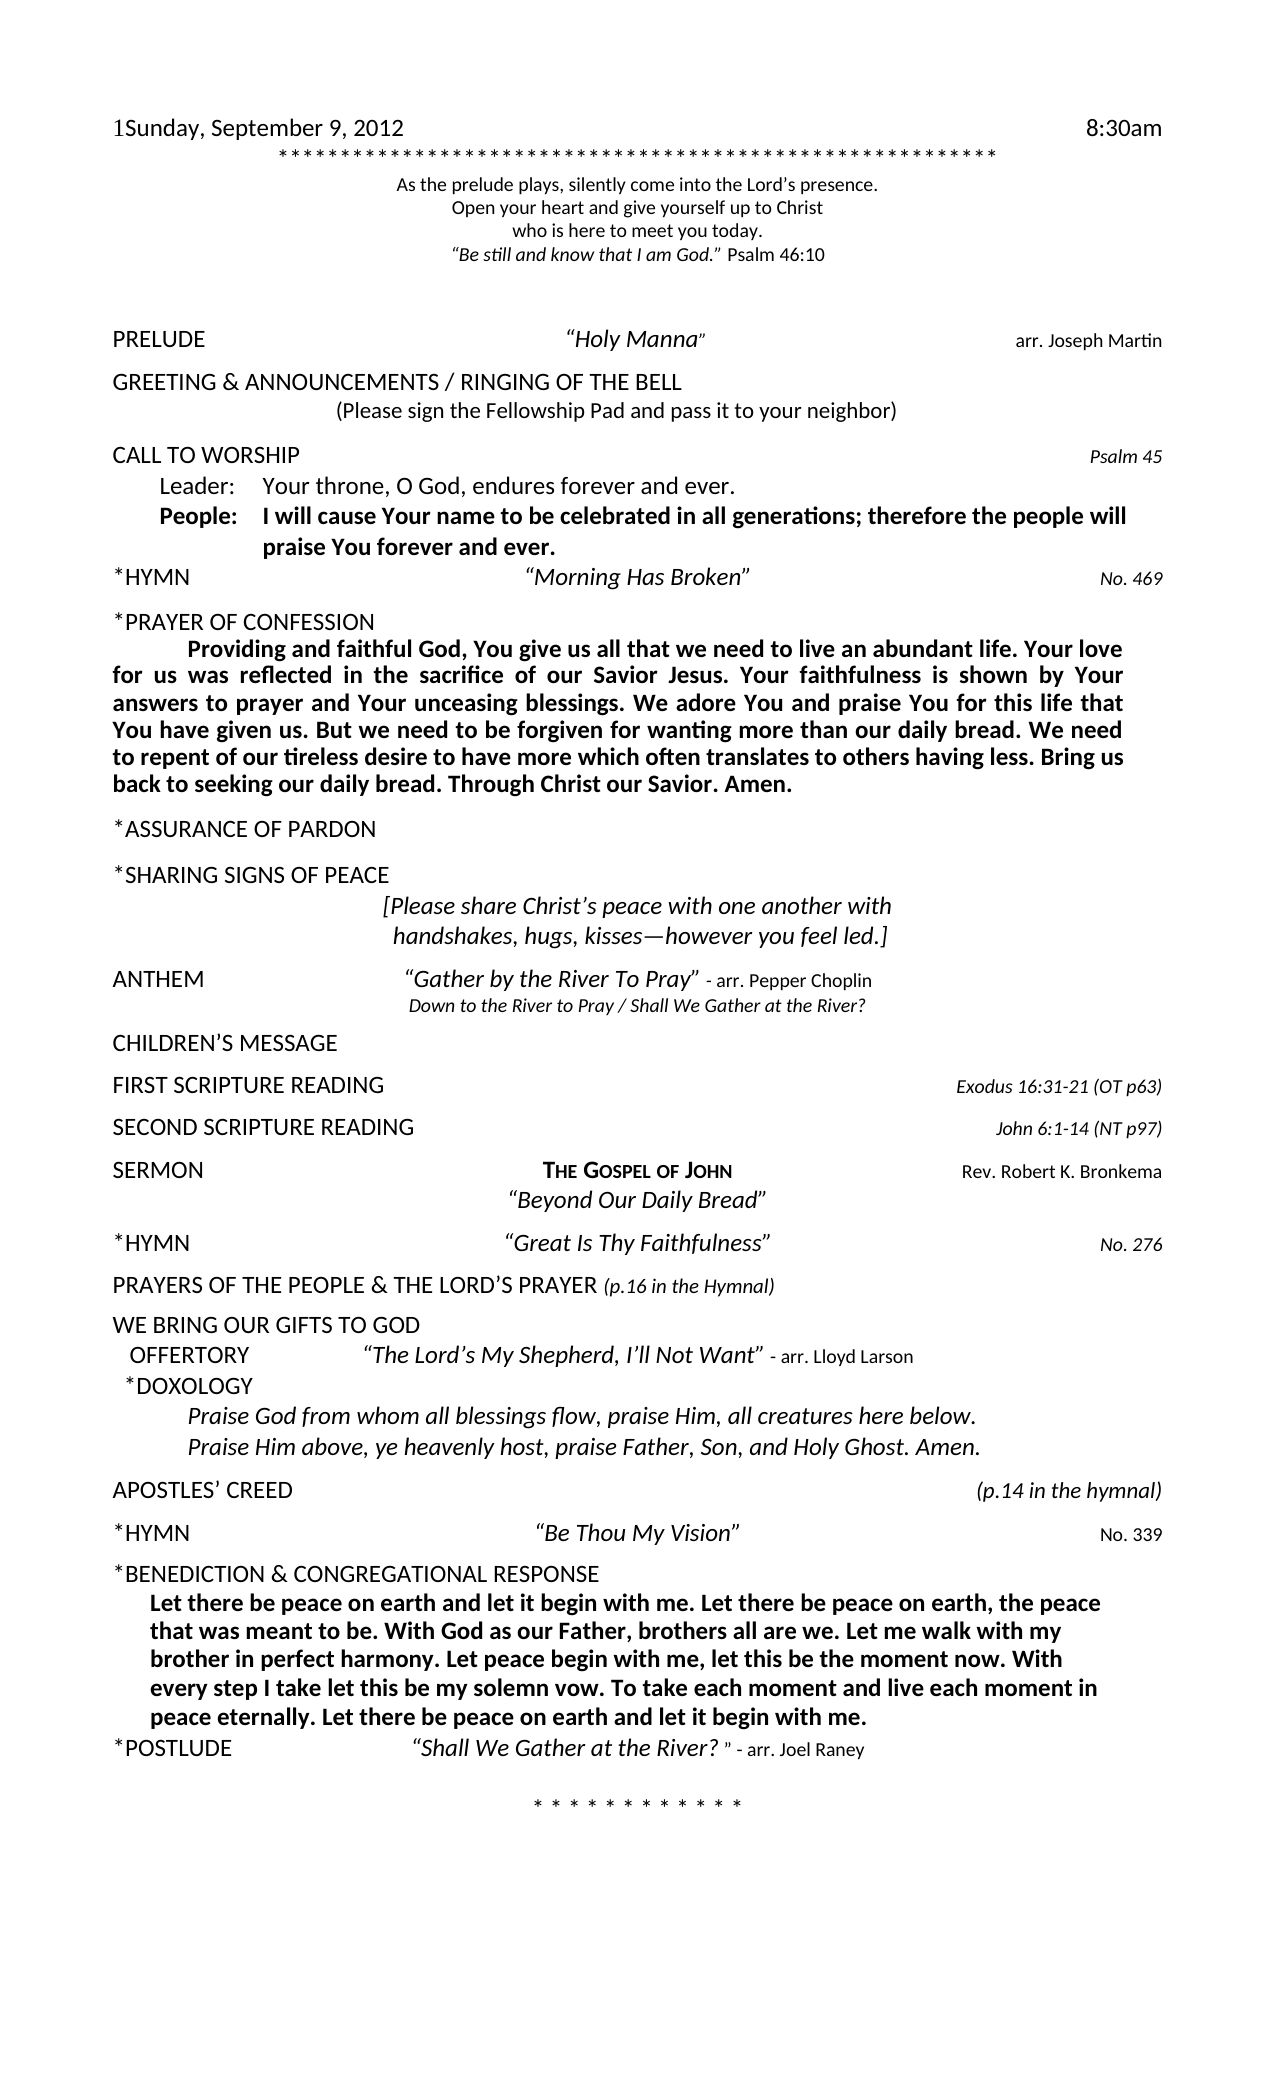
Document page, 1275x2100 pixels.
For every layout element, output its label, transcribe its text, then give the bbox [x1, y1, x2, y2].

text *HYMN “Morning Has Broken” No. 469 [112, 562, 1162, 592]
text *HYMN “Great Is Thy Faithfulness” No. 276 [112, 1227, 1162, 1257]
text Open your heart and give yourself up to Christ [112, 196, 1162, 219]
text [Please share Christ’s peace with one another with [112, 890, 1162, 920]
text handshakes, hugs, kisses—however you feel led.] [112, 920, 1162, 951]
text *ASSURANCE OF PARDON [112, 813, 1162, 844]
text “Beyond Our Daily Bread” [112, 1184, 1162, 1215]
text PRELUDE “Holy Manna” arr. Joseph Martin [112, 323, 1162, 354]
text As the prelude plays, silently come into the Lord’s presence. [112, 173, 1162, 196]
text OFFERTORY “The Lord’s My Shepherd, I’ll Not Want” - arr. Lloyd Larson [112, 1339, 1162, 1370]
text *BENEDICTION & CONGREGATIONAL RESPONSE [112, 1559, 1162, 1588]
text *DOXOLOGY [112, 1370, 1162, 1400]
text CALL TO WORSHIP Psalm 45 [112, 439, 1162, 470]
text WE BRING OUR GIFTS TO GOD [112, 1309, 1162, 1339]
text Down to the River to Pray / Shall We Gather at the River? [112, 993, 1162, 1017]
text ANTHEM “Gather by the River To Pray” - arr. Pepper Choplin [112, 963, 1162, 993]
text “Be still and know that I am God.” Psalm 46:10 [112, 242, 1162, 266]
text Praise God from whom all blessings flow, praise Him, all creatures here below. Praise Him above, ye heavenly host, praise Father, Son, and Holy Ghost. Amen. [112, 1400, 1162, 1461]
text CHILDREN’S MESSAGE [112, 1027, 1162, 1057]
text FIRST SCRIPTURE READING Exodus 16:31-21 (OT p63) [112, 1069, 1162, 1100]
text APOSTLES’ CREED (p.14 in the hymnal) [112, 1474, 1162, 1504]
text (Please sign the Fellowship Pad and pass it to your neighbor) [214, 396, 1162, 424]
text ********************************************************** [112, 143, 1162, 173]
text GREETING & ANNOUNCEMENTS / RINGING OF THE BELL [112, 366, 1162, 396]
text Let there be peace on earth and let it begin with me. Let there be peace on earth, the peace that was meant to be. With God as our Father, brothers all are we. Let me walk with my brother in perfect harmony. Let peace begin with me, let this be the moment now. With every step I take let this be my solemn vow. To take each moment and live each moment in peace eternally. Let there be peace on earth and let it begin with me. [150, 1588, 1125, 1732]
text * * * * * * * * * * * * [112, 1793, 1162, 1823]
text PRAYERS OF THE PEOPLE & THE LORD’S PRAYER (p.16 in the Hymnal) [112, 1269, 1162, 1300]
text People: I will cause Your name to be celebrated in all generations; therefore the people will praise You forever and ever. [112, 501, 1162, 562]
text Sunday, September 9, 2012 8:30am [112, 112, 1162, 143]
text Leader: Your throne, O God, endures forever and ever. [112, 470, 1162, 501]
text SECOND SCRIPTURE READING John 6:1-14 (NT p97) [112, 1112, 1162, 1142]
text who is here to meet you today. [112, 219, 1162, 242]
text SERMON The Gospel of John Rev. Robert K. Bronkema [112, 1154, 1162, 1184]
text *POSTLUDE “Shall We Gather at the River? ” - arr. Joel Raney [112, 1732, 1162, 1762]
text *SHARING SIGNS OF PEACE [112, 859, 1162, 890]
text Providing and faithful God, You give us all that we need to live an abundant life. Your love for us was reflected in the sacrifice of our Savior Jesus. Your faithfulness is shown by Your answers to prayer and Your unceasing blessings. We adore You and praise You for this life that You have given us. But we need to be forgiven for wanting more than our daily bread. We need to repent of our tireless desire to have more which often translates to others having less. Bring us back to seeking our daily bread. Through Christ our Savior. Amen. [112, 636, 1125, 799]
text *PRAYER OF CONFESSION [112, 607, 1162, 636]
text *HYMN “Be Thou My Vision” No. 339 [112, 1517, 1162, 1547]
